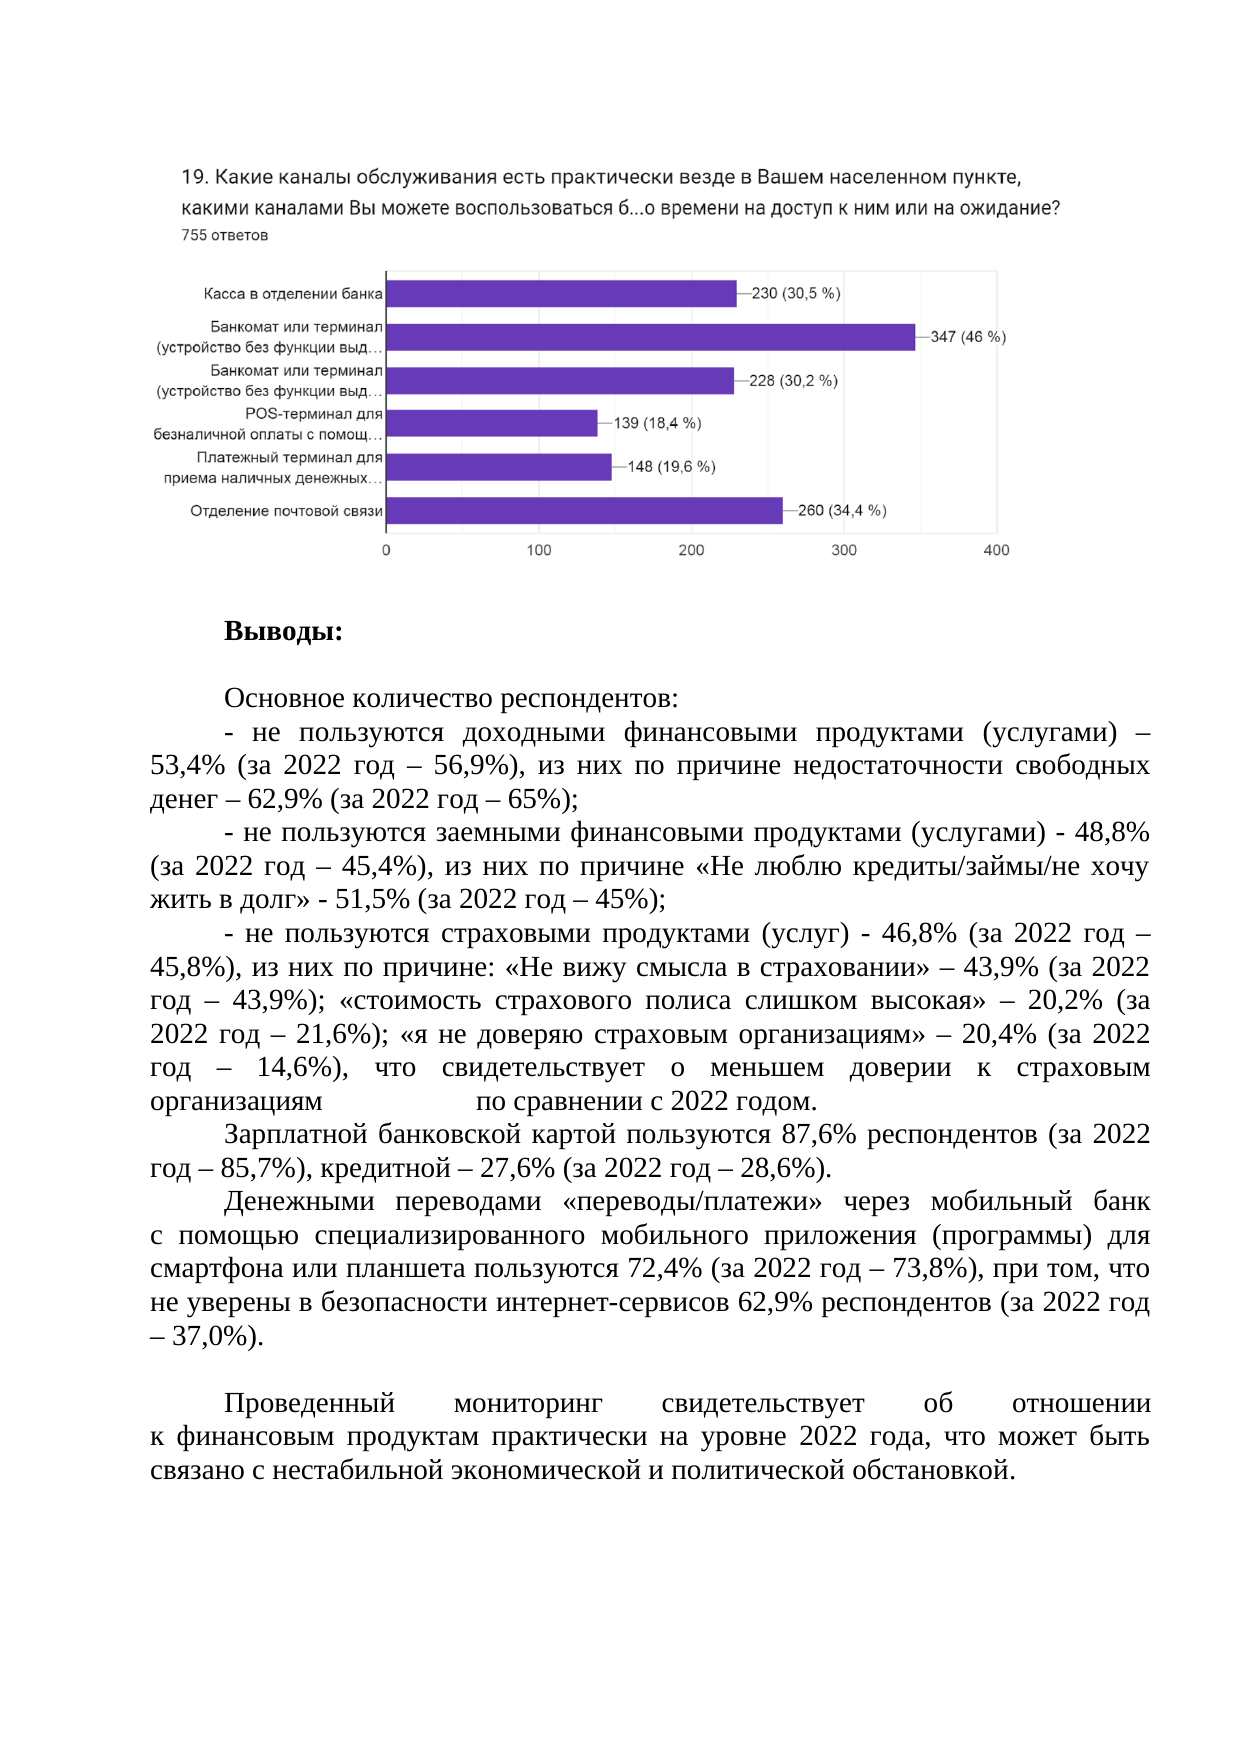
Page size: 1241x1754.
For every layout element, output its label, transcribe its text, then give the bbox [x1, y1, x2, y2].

picture [150, 132, 1091, 610]
text - не пользуются страховыми продуктами (услуг) - 46,8% (за 2022 год – 45,8%), из них по причине: «Не вижу смысла в страховании» – 43,9% (за 2022 год – 43,9%); «стоимость страхового полиса слишком высокая» – 20,2% (за 2022 год – 21,6%); «я не доверяю страховым организациям» – 20,4% (за 2022 год – 14,6%), что свидетельствует о меньшем доверии к страховым организациям по сравнении с 2022 годом. [150, 915, 1151, 1116]
text - не пользуются доходными финансовыми продуктами (услугами) – 53,4% (за 2022 год – 56,9%), из них по причине недостаточности свободных денег – 62,9% (за 2022 год – 65%); [150, 714, 1151, 814]
text Основное количество респондентов: [150, 680, 1151, 714]
text Зарплатной банковской картой пользуются 87,6% респондентов (за 2022 год – 85,7%), кредитной – 27,6% (за 2022 год – 28,6%). [150, 1116, 1151, 1183]
text Проведенный мониторинг свидетельствует об отношении к финансовым продуктам практически на уровне 2022 года, что может быть связано с нестабильной экономической и политической обстановкой. [150, 1385, 1151, 1485]
text Выводы: [150, 613, 1151, 647]
text Денежными переводами «переводы/платежи» через мобильный банк с помощью специализированного мобильного приложения (программы) для смартфона или планшета пользуются 72,4% (за 2022 год – 73,8%), при том, что не уверены в безопасности интернет-сервисов 62,9% респондентов (за 2022 год – 37,0%). [150, 1183, 1151, 1351]
text - не пользуются заемными финансовыми продуктами (услугами) - 48,8% (за 2022 год – 45,4%), из них по причине «Не люблю кредиты/займы/не хочу жить в долг» - 51,5% (за 2022 год – 45%); [150, 814, 1151, 915]
